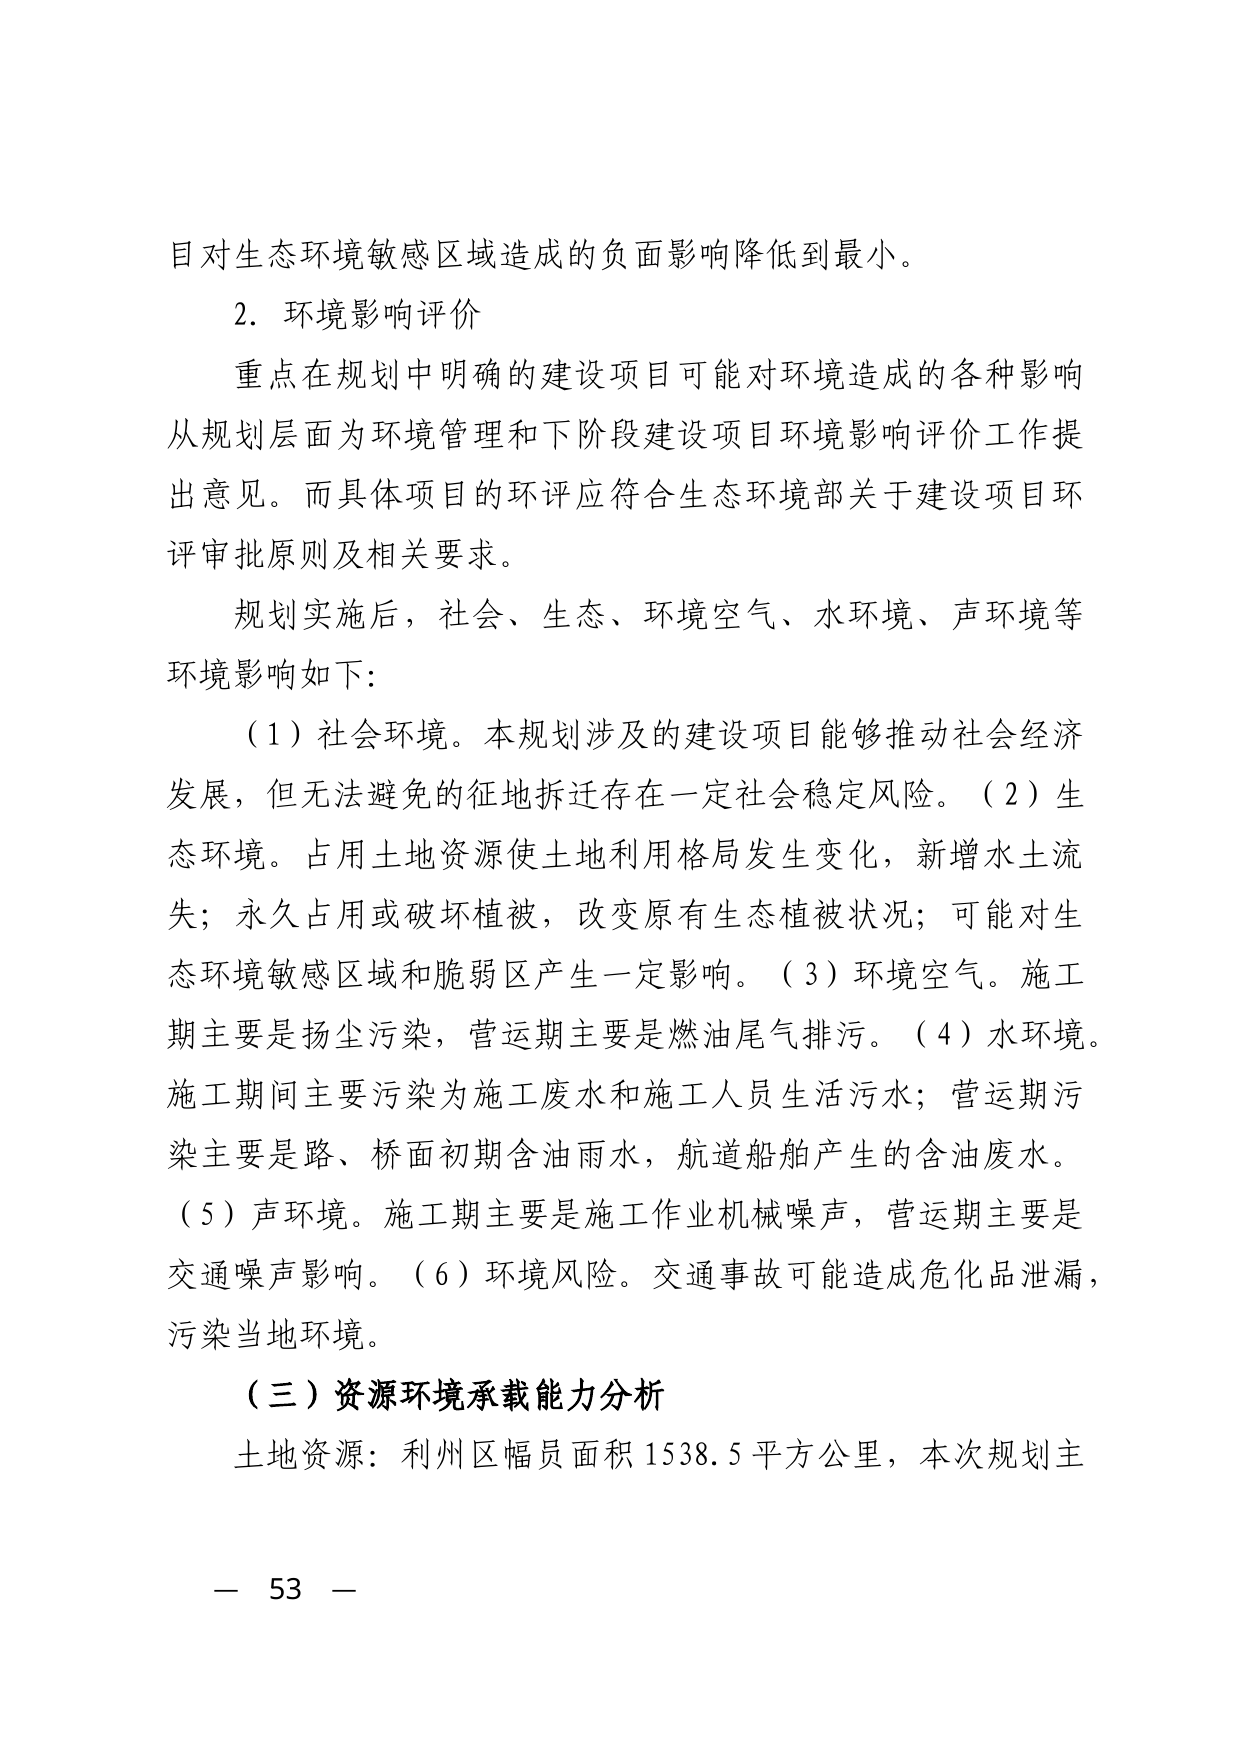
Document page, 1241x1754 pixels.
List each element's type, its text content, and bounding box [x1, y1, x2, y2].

text 重点在规划中明确的建设项目可能对环境造成的各种影响，从规划层面为环境管理和下阶段建设项目环境影响评价工作提出意见。而具体项目的环评应符合生态环境部关于建设项目环评审批原则及相关要求。 [165, 338, 1087, 578]
text （三）资源环境承载能力分析 [165, 1358, 1087, 1418]
text 规划实施后，社会、生态、环境空气、水环境、声环境等环境影响如下： [165, 578, 1087, 698]
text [165, 1418, 1087, 1478]
text 2．环境影响评价 [165, 278, 1087, 338]
text （1）社会环境。本规划涉及的建设项目能够推动社会经济发展，但无法避免的征地拆迁存在一定社会稳定风险。（2）生态环境。占用土地资源使土地利用格局发生变化，新增水土流失；永久占用或破坏植被，改变原有生态植被状况；可能对生态环境敏感区域和脆弱区产生一定影响。（3）环境空气。施工期主要是扬尘污染，营运期主要是燃油尾气排污。（4）水环境。施工期间主要污染为施工废水和施工人员生活污水；营运期污染主要是路、桥面初期含油雨水，航道船舶产生的含油废水。（5）声环境。施工期主要是施工作业机械噪声，营运期主要是交通噪声影响。（6）环境风险。交通事故可能造成危化品泄漏，污染当地环境。 [165, 698, 1087, 1358]
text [165, 218, 1087, 278]
